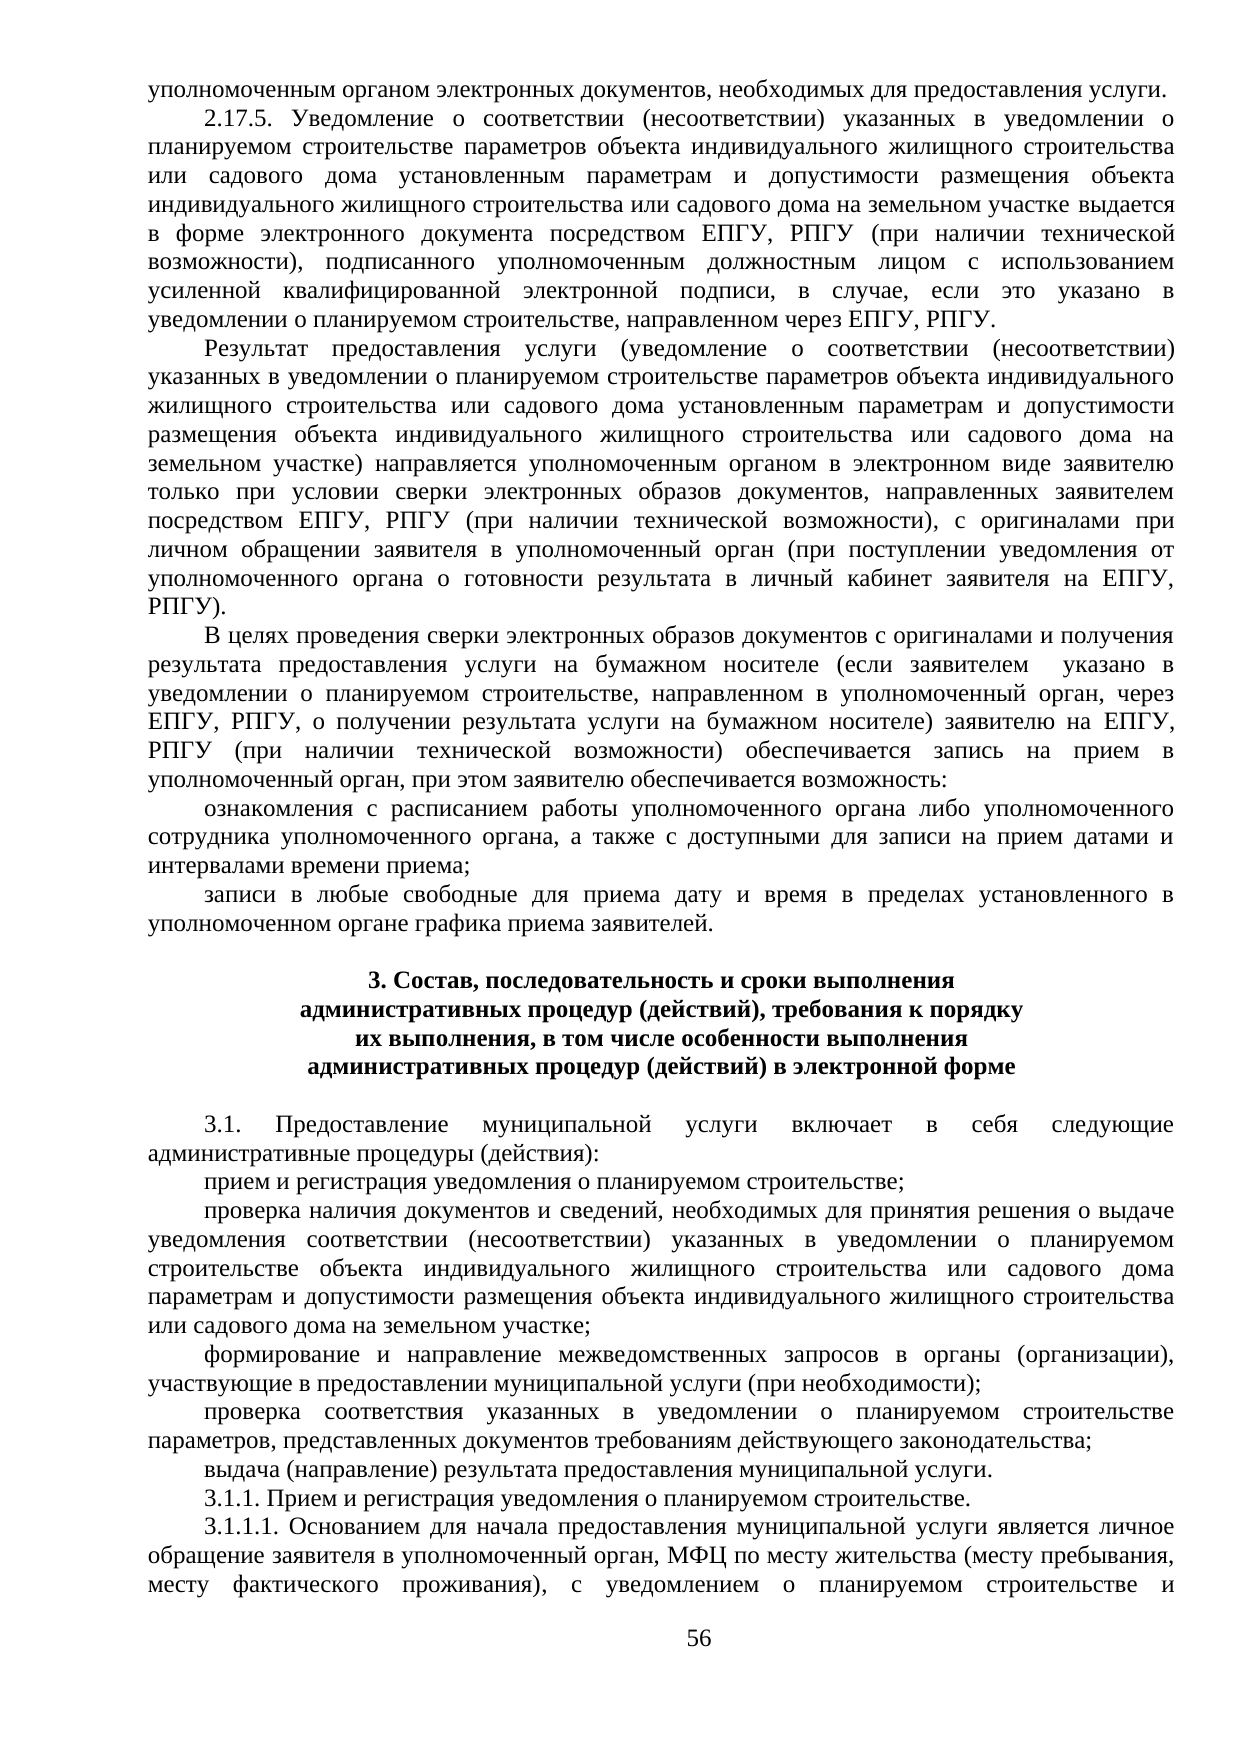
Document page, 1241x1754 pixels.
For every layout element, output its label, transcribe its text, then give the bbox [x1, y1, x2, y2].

text В целях проведения сверки электронных образов документов с оригиналами и получения результата предоставления услуги на бумажном носителе (если заявителем указано в уведомлении о планируемом строительстве, направленном в уполномоченный орган, через ЕПГУ, РПГУ, о получении результата услуги на бумажном носителе) заявителю на ЕПГУ, РПГУ (при наличии технической возможности) обеспечивается запись на прием в уполномоченный орган, при этом заявителю обеспечивается возможность: [148, 620, 1175, 793]
text записи в любые свободные для приема дату и время в пределах установленного в уполномоченном органе графика приема заявителей. [148, 879, 1175, 936]
text административных процедур (действий) в электронной форме [148, 1051, 1175, 1080]
text 3.1.1. Прием и регистрация уведомления о планируемом строительстве. [148, 1483, 1175, 1511]
text 3.1. Предоставление муниципальной услуги включает в себя следующие административные процедуры (действия): [148, 1109, 1175, 1166]
text ознакомления с расписанием работы уполномоченного органа либо уполномоченного сотрудника уполномоченного органа, а также с доступными для записи на прием датами и интервалами времени приема; [148, 793, 1175, 879]
text проверка наличия документов и сведений, необходимых для принятия решения о выдаче уведомления соответствии (несоответствии) указанных в уведомлении о планируемом строительстве объекта индивидуального жилищного строительства или садового дома параметрам и допустимости размещения объекта индивидуального жилищного строительства или садового дома на земельном участке; [148, 1195, 1175, 1339]
text прием и регистрация уведомления о планируемом строительстве; [148, 1166, 1175, 1195]
text их выполнения, в том числе особенности выполнения [148, 1023, 1175, 1051]
text проверка соответствия указанных в уведомлении о планируемом строительстве параметров, представленных документов требованиям действующего законодательства; [148, 1396, 1175, 1454]
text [148, 1511, 1175, 1598]
text административных процедур (действий), требования к порядку [148, 994, 1175, 1023]
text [148, 74, 1175, 103]
text 3. Состав, последовательность и сроки выполнения [148, 965, 1175, 994]
text 2.17.5. Уведомление о соответствии (несоответствии) указанных в уведомлении о планируемом строительстве параметров объекта индивидуального жилищного строительства или садового дома установленным параметрам и допустимости размещения объекта индивидуального жилищного строительства или садового дома на земельном участке выдается в форме электронного документа посредством ЕПГУ, РПГУ (при наличии технической возможности), подписанного уполномоченным должностным лицом с использованием усиленной квалифицированной электронной подписи, в случае, если это указано в уведомлении о планируемом строительстве, направленном через ЕПГУ, РПГУ. [148, 103, 1175, 333]
text формирование и направление межведомственных запросов в органы (организации), участвующие в предоставлении муниципальной услуги (при необходимости); [148, 1339, 1175, 1396]
text выдача (направление) результата предоставления муниципальной услуги. [148, 1454, 1175, 1483]
text Результат предоставления услуги (уведомление о соответствии (несоответствии) указанных в уведомлении о планируемом строительстве параметров объекта индивидуального жилищного строительства или садового дома установленным параметрам и допустимости размещения объекта индивидуального жилищного строительства или садового дома на земельном участке) направляется уполномоченным органом в электронном виде заявителю только при условии сверки электронных образов документов, направленных заявителем посредством ЕПГУ, РПГУ (при наличии технической возможности), с оригиналами при личном обращении заявителя в уполномоченный орган (при поступлении уведомления от уполномоченного органа о готовности результата в личный кабинет заявителя на ЕПГУ, РПГУ). [148, 333, 1175, 620]
